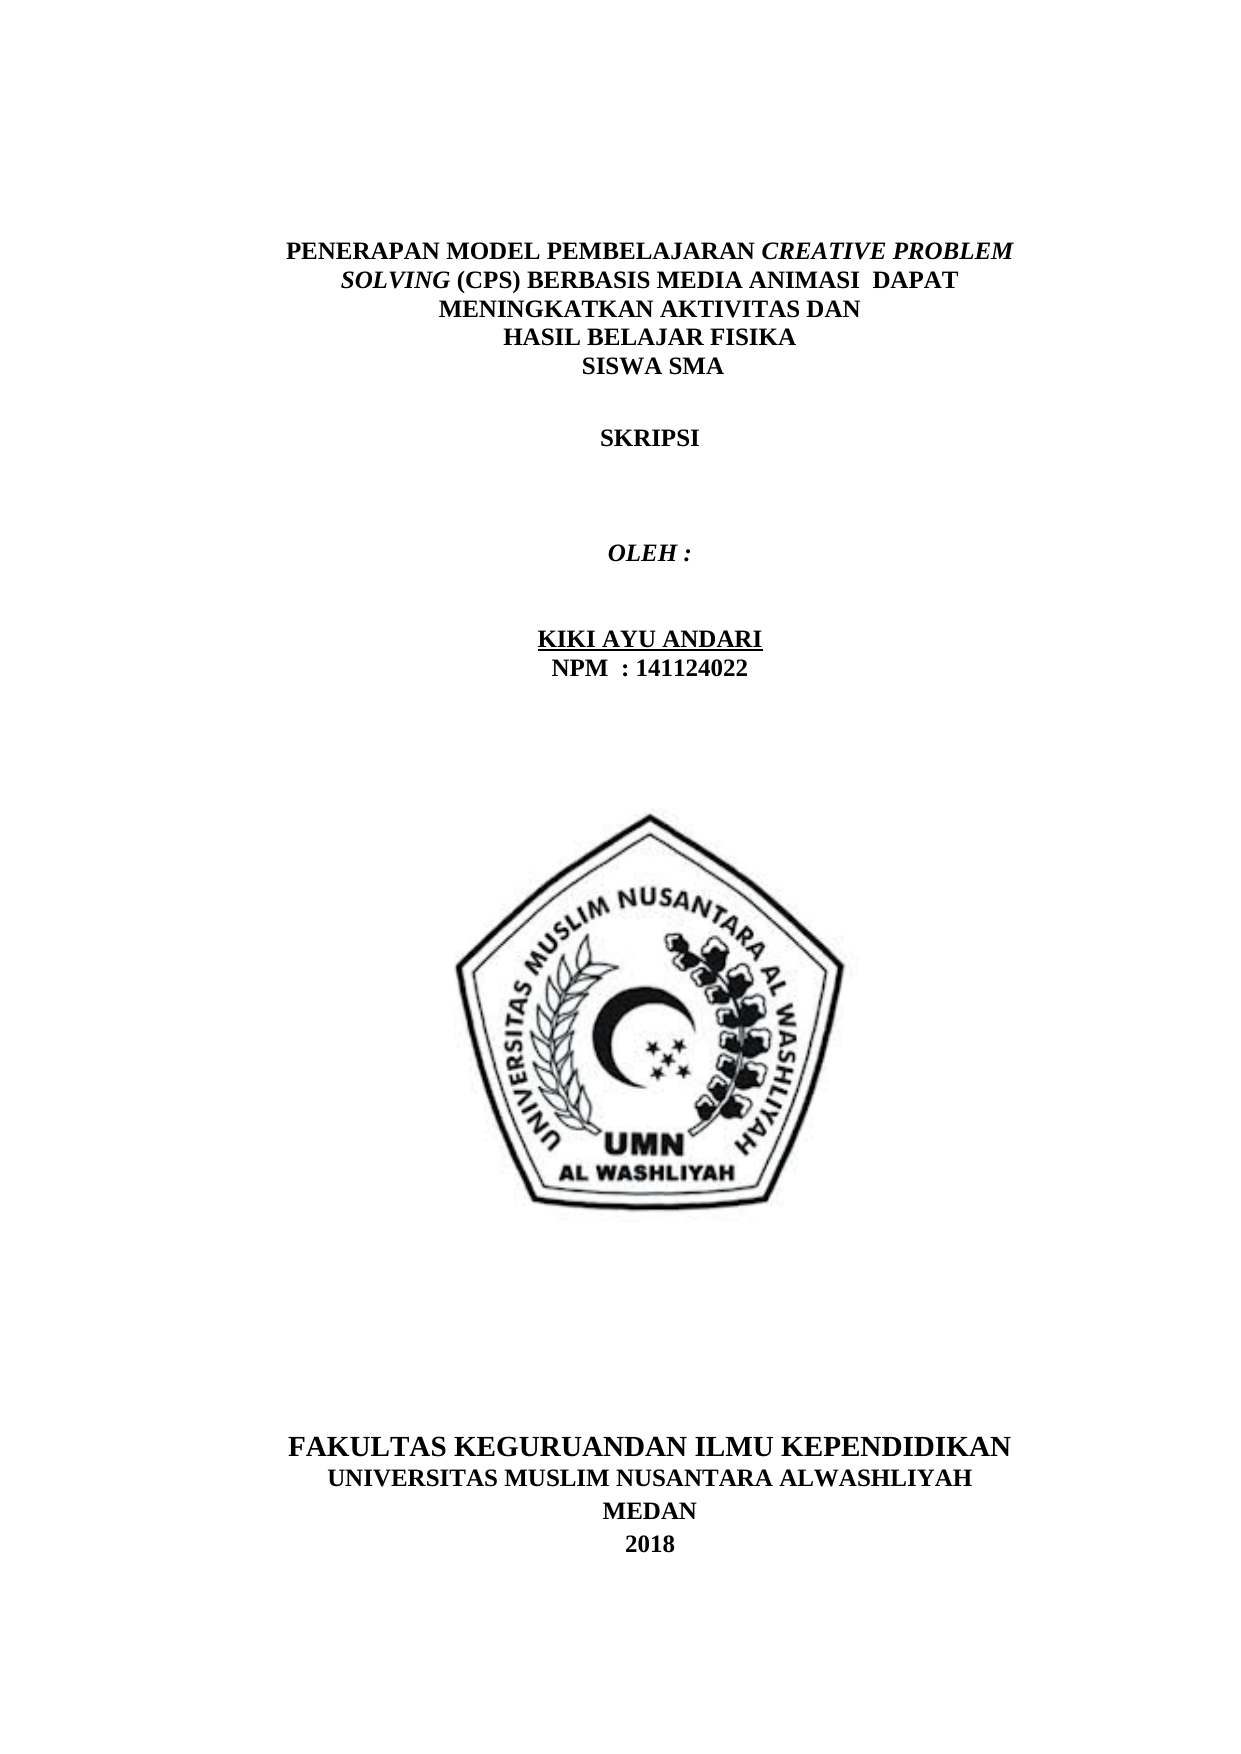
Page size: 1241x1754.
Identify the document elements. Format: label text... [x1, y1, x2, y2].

text NPM : 141124022 [236, 653, 1063, 682]
text UNIVERSITAS MUSLIM NUSANTARA ALWASHLIYAH [236, 1463, 1063, 1492]
text PENERAPAN MODEL PEMBELAJARAN CREATIVE PROBLEM SOLVING (CPS) BERBASIS MEDIA ANIMASI DAPAT MENINGKATKAN AKTIVITAS DAN [236, 236, 1063, 322]
text MEDAN [236, 1496, 1063, 1525]
text KIKI AYU ANDARI [236, 624, 1063, 653]
text 2018 [236, 1529, 1063, 1558]
text OLEH : [236, 538, 1063, 567]
text SKRIPSI [236, 423, 1063, 452]
text SISWA SMA [236, 351, 1063, 380]
text HASIL BELAJAR FISIKA [236, 322, 1063, 351]
picture [440, 793, 866, 1232]
text FAKULTAS KEGURUANDAN ILMU KEPENDIDIKAN [236, 1429, 1063, 1463]
